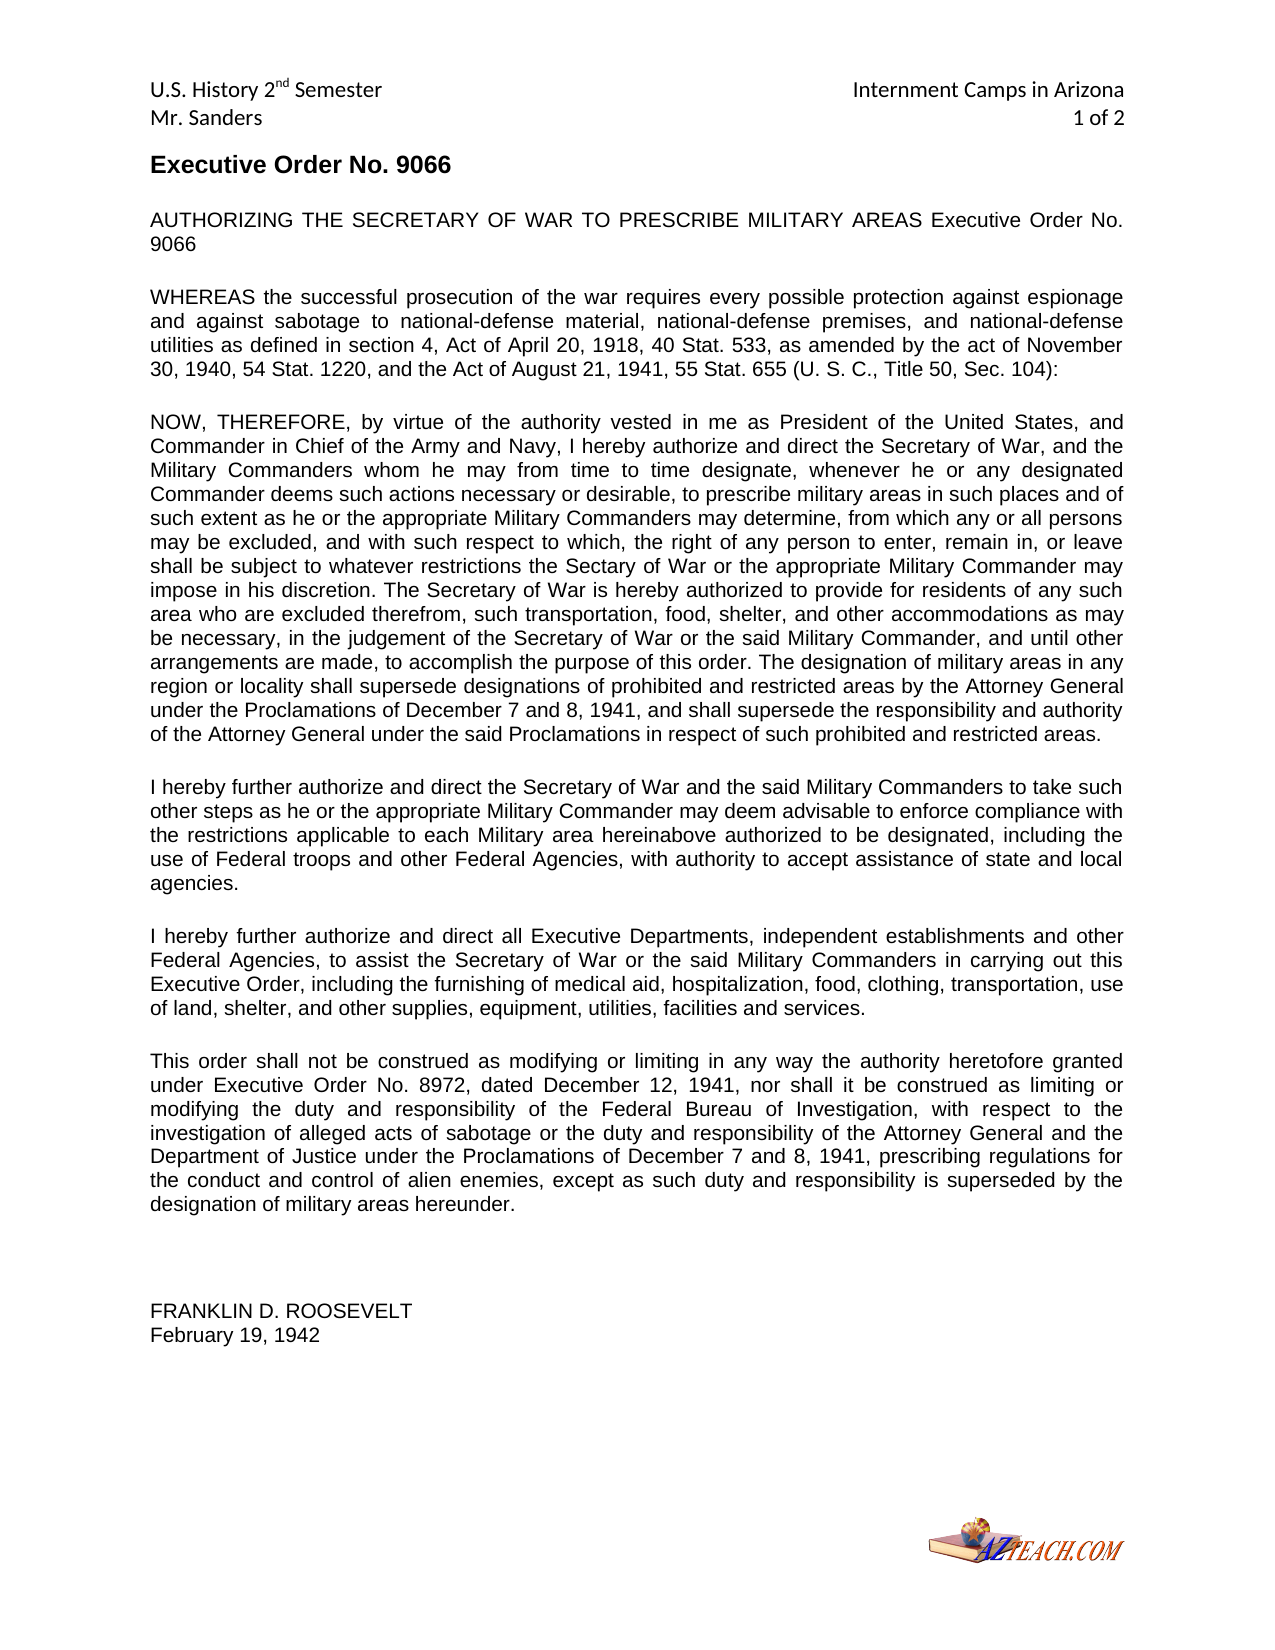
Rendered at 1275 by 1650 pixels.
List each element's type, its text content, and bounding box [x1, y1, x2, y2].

text This order shall not be construed as modifying or limiting in any way the authority heretofore granted under Executive Order No. 8972, dated December 12, 1941, nor shall it be construed as limiting or modifying the duty and responsibility of the Federal Bureau of Investigation, with respect to the investigation of alleged acts of sabotage or the duty and responsibility of the Attorney General and the Department of Justice under the Proclamations of December 7 and 8, 1941, prescribing regulations for the conduct and control of alien enemies, except as such duty and responsibility is superseded by the designation of military areas hereunder. [150, 1048, 1125, 1216]
text I hereby further authorize and direct the Secretary of War and the said Military Commanders to take such other steps as he or the appropriate Military Commander may deem advisable to enforce compliance with the restrictions applicable to each Military area hereinabove authorized to be designated, including the use of Federal troops and other Federal Agencies, with authority to accept assistance of state and local agencies. [150, 774, 1125, 894]
text WHEREAS the successful prosecution of the war requires every possible protection against espionage and against sabotage to national-defense material, national-defense premises, and national-defense utilities as defined in section 4, Act of April 20, 1918, 40 Stat. 533, as amended by the act of November 30, 1940, 54 Stat. 1220, and the Act of August 21, 1941, 55 Stat. 655 (U. S. C., Title 50, Sec. 104): [150, 285, 1125, 381]
text FRANKLIN D. ROOSEVELT February 19, 1942 [150, 1298, 1125, 1346]
text I hereby further authorize and direct all Executive Departments, independent establishments and other Federal Agencies, to assist the Secretary of War or the said Military Commanders in carrying out this Executive Order, including the furnishing of medical aid, hospitalization, food, clothing, transportation, use of land, shelter, and other supplies, equipment, utilities, facilities and services. [150, 923, 1125, 1019]
text NOW, THEREFORE, by virtue of the authority vested in me as President of the United States, and Commander in Chief of the Army and Navy, I hereby authorize and direct the Secretary of War, and the Military Commanders whom he may from time to time designate, whenever he or any designated Commander deems such actions necessary or desirable, to prescribe military areas in such places and of such extent as he or the appropriate Military Commanders may determine, from which any or all persons may be excluded, and with such respect to which, the right of any person to enter, remain in, or leave shall be subject to whatever restrictions the Sectary of War or the appropriate Military Commander may impose in his discretion. The Secretary of War is hereby authorized to provide for residents of any such area who are excluded therefrom, such transportation, food, shelter, and other accommodations as may be necessary, in the judgement of the Secretary of War or the said Military Commander, and until other arrangements are made, to accomplish the purpose of this order. The designation of military areas in any region or locality shall supersede designations of prohibited and restricted areas by the Attorney General under the Proclamations of December 7 and 8, 1941, and shall supersede the responsibility and authority of the Attorney General under the said Proclamations in respect of such prohibited and restricted areas. [150, 410, 1125, 745]
text Executive Order No. 9066 [150, 150, 1125, 179]
picture [927, 1509, 1125, 1575]
text AUTHORIZING THE SECRETARY OF WAR TO PRESCRIBE MILITARY AREAS Executive Order No. 9066 [150, 208, 1125, 256]
